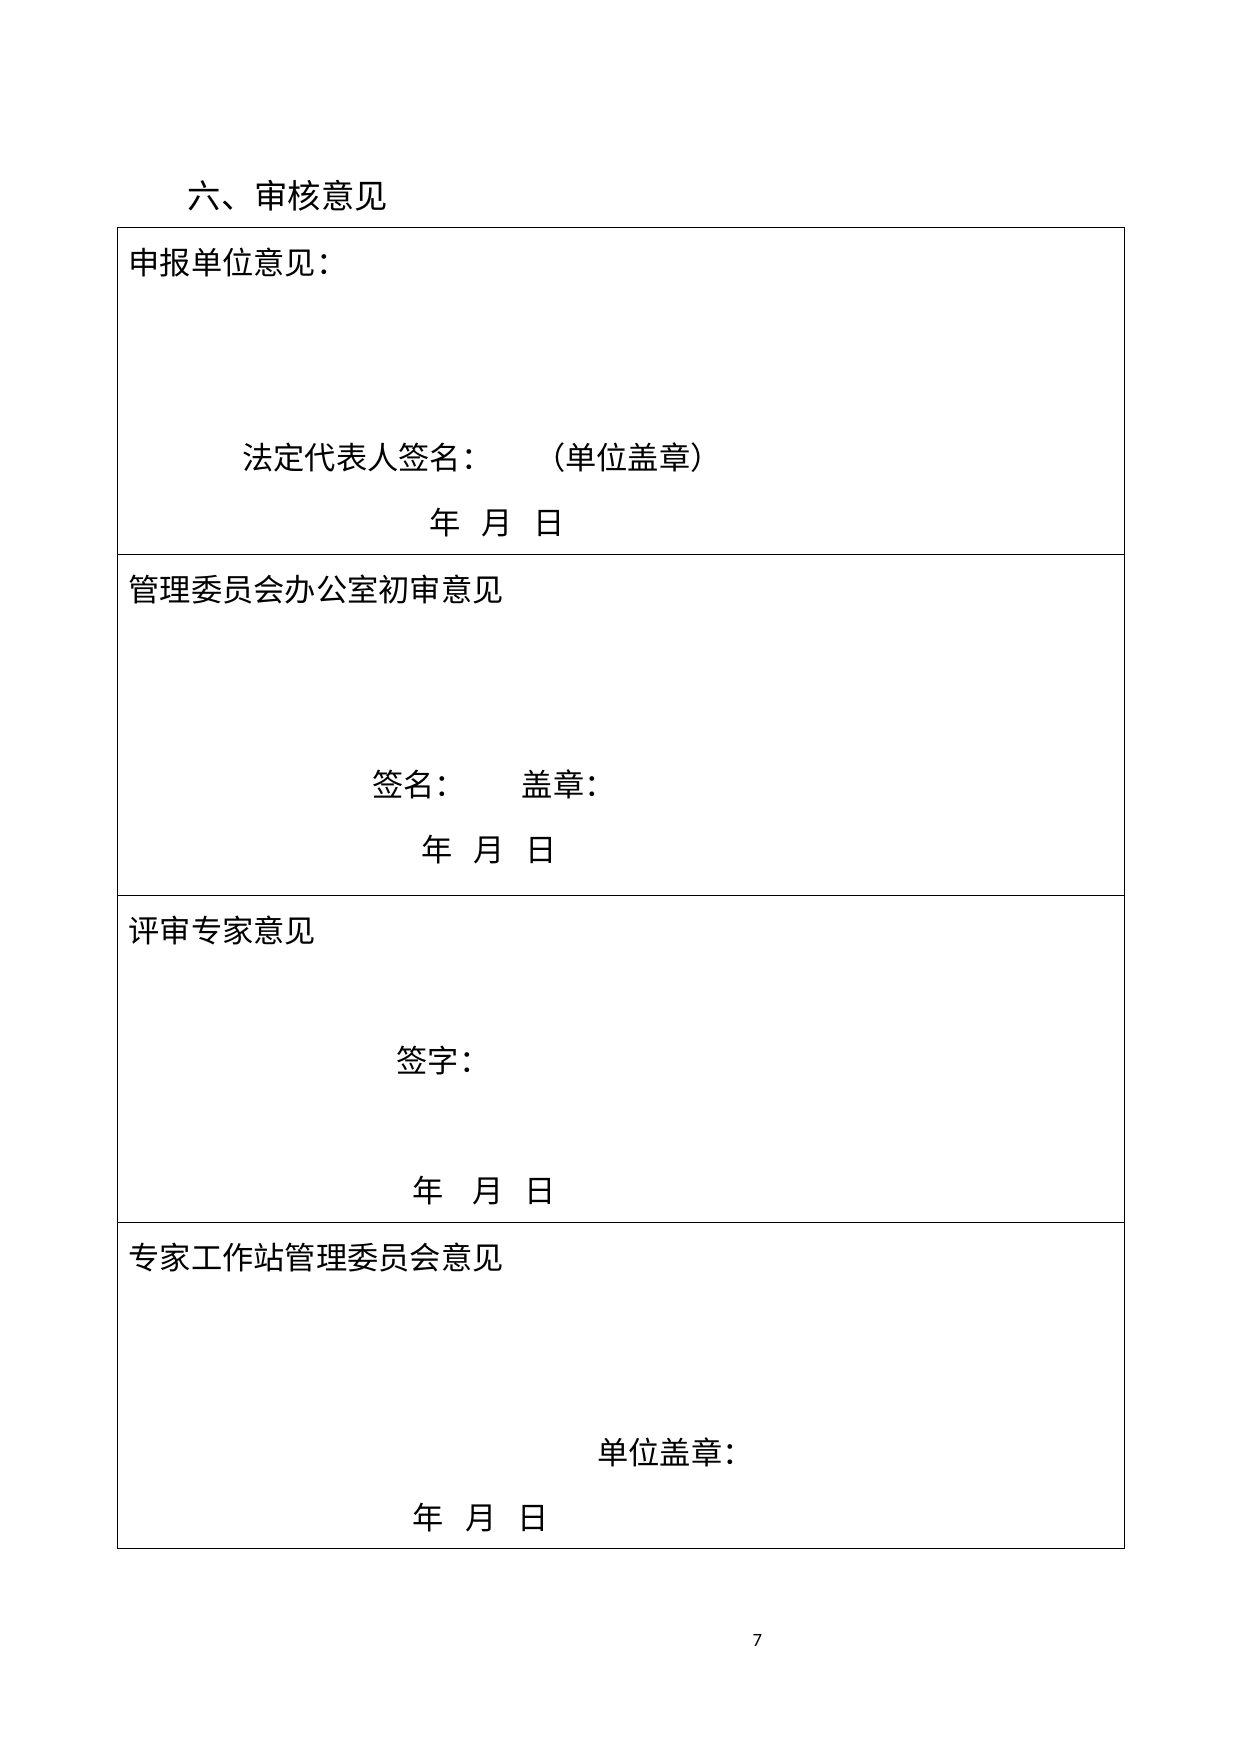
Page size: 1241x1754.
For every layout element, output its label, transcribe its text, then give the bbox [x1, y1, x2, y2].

table_cell 评审专家意见 签字： 年 月 日 [118, 896, 1124, 1222]
table_cell 管理委员会办公室初审意见 签名： 盖章： 年 月 日 [118, 555, 1124, 895]
table_cell 专家工作站管理委员会意见 单位盖章： 年 月 日 [118, 1223, 1124, 1548]
table_header 申报单位意见： 法定代表人签名： （单位盖章） 年 月 日 [118, 228, 1124, 554]
list 六、审核意见 [187, 162, 1053, 227]
